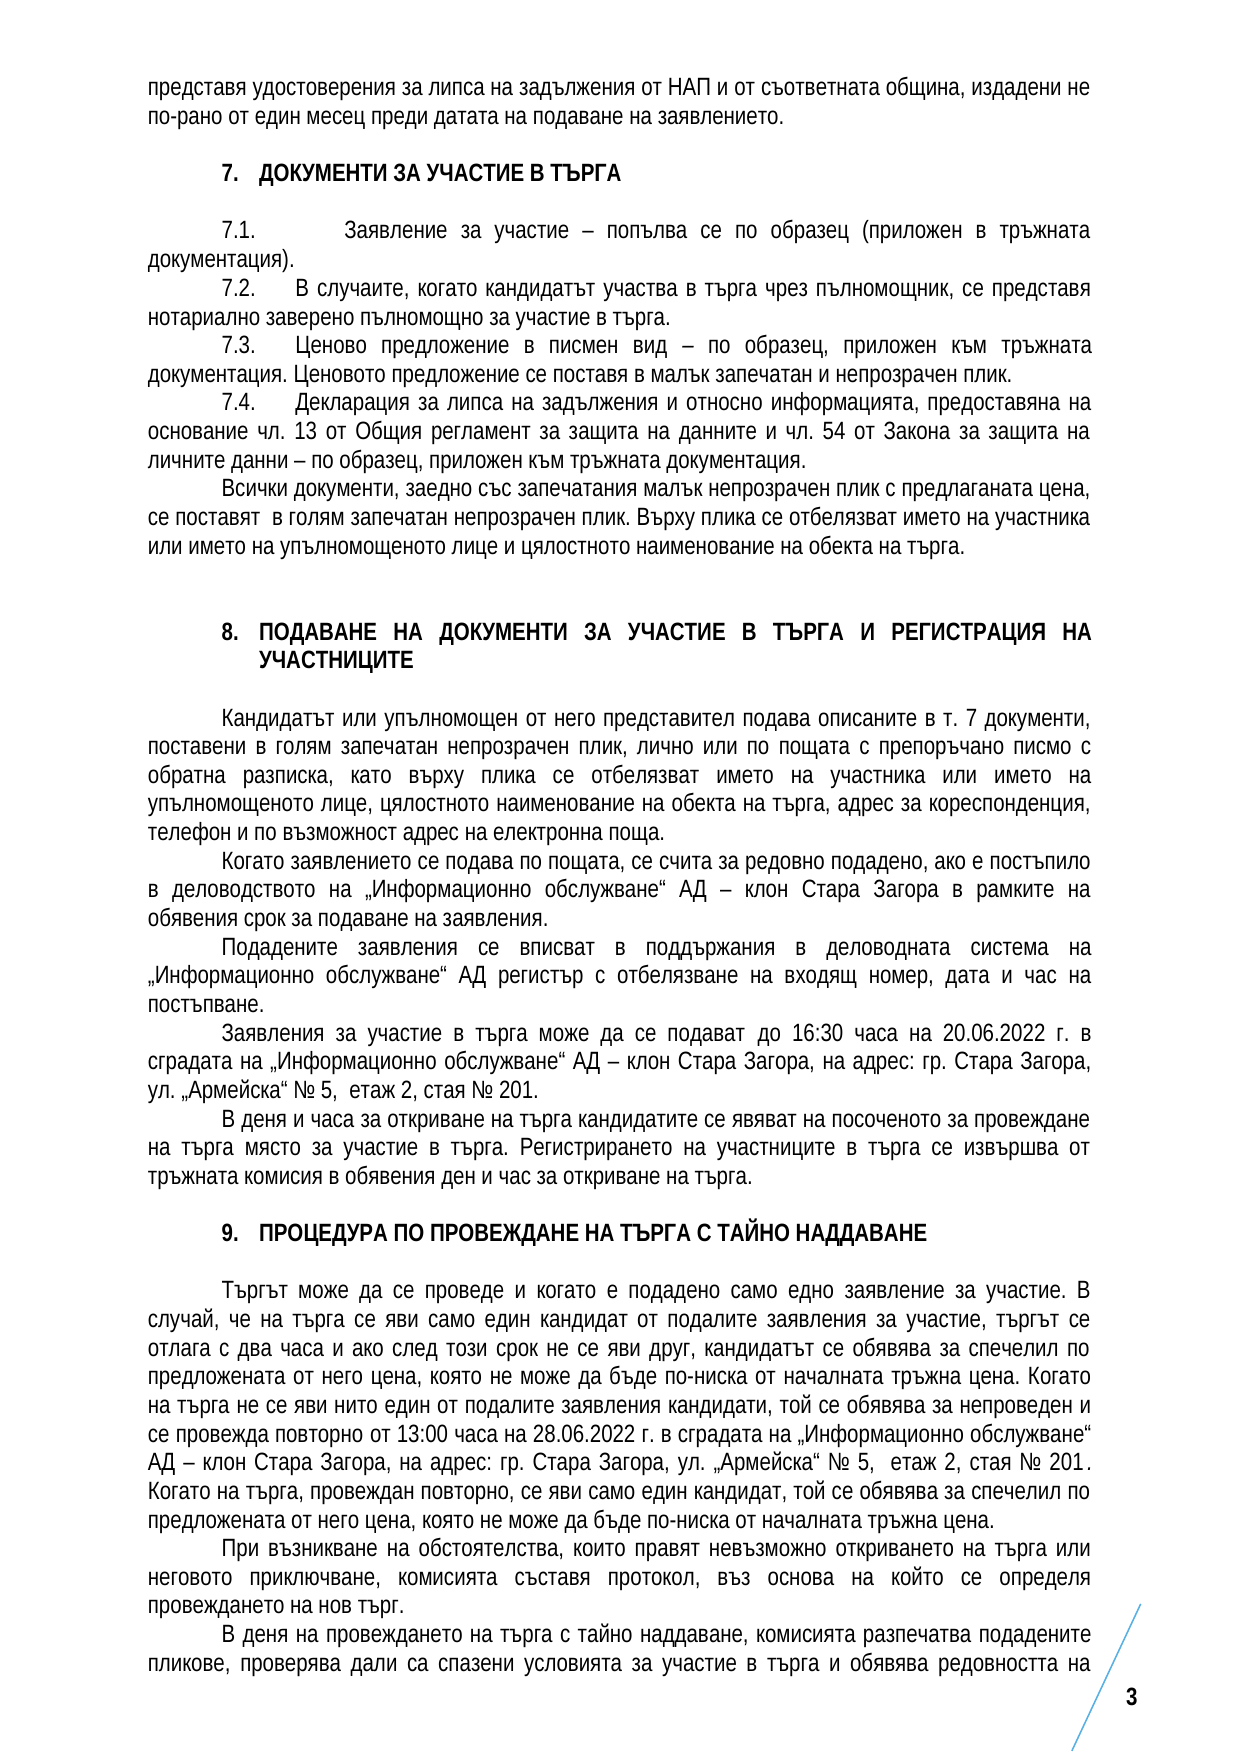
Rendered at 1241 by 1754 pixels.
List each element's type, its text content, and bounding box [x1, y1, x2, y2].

text Когато заявлението се подава по пощата, се счита за редовно подадено, ако е постъпило в деловодството на „Информационно обслужване“ АД – клон Стара Загора в рамките на обявения срок за подаване на заявления. [148, 846, 1092, 932]
list Декларация за липса на задължения и относно информацията, предоставяна на основание чл. 13 от Общия регламент за защита на данните и чл. 54 от Закона за защита на личните данни – по образец, приложен към тръжната документация. [148, 387, 1092, 473]
list В случаите, когато кандидатът участва в търга чрез пълномощник, се представя нотариално заверено пълномощно за участие в търга. [148, 273, 1092, 330]
list ПРОЦЕДУРА ПО ПРОВЕЖДАНЕ НА ТЪРГА С ТАЙНО НАДДАВАНЕ [221, 1218, 1092, 1247]
text Кандидатът или упълномощен от него представител подава описаните в т. 7 документи, поставени в голям запечатан непрозрачен плик, лично или по пощата с препоръчано писмо с обратна разписка, като върху плика се отбелязват името на участника или името на упълномощеното лице, цялостното наименование на обекта на търга, адрес за кореспонденция, телефон и по възможност адрес на електронна поща. [148, 702, 1092, 846]
list Заявление за участие – попълва се по образец (приложен в тръжната документация). [148, 216, 1092, 273]
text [148, 1619, 1092, 1676]
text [148, 72, 1092, 129]
text Заявления за участие в търга може да се подават до 16:30 часа на 20.06.2022 г. в сградата на „Информационно обслужване“ АД – клон Стара Загора, на адрес: гр. Стара Загора, ул. „Армейска“ № 5, етаж 2, стая № 201. [148, 1018, 1092, 1103]
text Търгът може да се проведе и когато е подадено само едно заявление за участие. В случай, че на търга се яви само един кандидат от подалите заявления за участие, търгът се отлага с два часа и ако след този срок не се яви друг, кандидатът се обявява за спечелил по предложената от него цена, която не може да бъде по-ниска от началната тръжна цена. Когато на търга не се яви нито един от подалите заявления кандидати, той се обявява за непроведен и се провежда повторно от 13:00 часа на 28.06.2022 г. в сградата на „Информационно обслужване“ АД – клон Стара Загора, на адрес: гр. Стара Загора, ул. „Армейска“ № 5, етаж 2, стая № 201. Когато на търга, провеждан повторно, се яви само един кандидат, той се обявява за спечелил по предложената от него цена, която не може да бъде по-ниска от началната тръжна цена. [148, 1275, 1092, 1533]
text Подадените заявления се вписват в поддържания в деловодната система на „Информационно обслужване“ АД регистър с отбелязване на входящ номер, дата и час на постъпване. [148, 932, 1092, 1018]
list Всички документи, заедно със запечатания малък непрозрачен плик с предлаганата цена, се поставят в голям запечатан непрозрачен плик. Върху плика се отбелязват името на участника или името на упълномощеното лице и цялостното наименование на обекта на търга. [148, 473, 1092, 559]
list ПОДАВАНЕ НА ДОКУМЕНТИ ЗА УЧАСТИЕ В ТЪРГА И РЕГИСТРАЦИЯ НА УЧАСТНИЦИТЕ [221, 617, 1092, 674]
list ДОКУМЕНТИ ЗА УЧАСТИЕ В ТЪРГА [221, 158, 1092, 187]
text В деня и часа за откриване на търга кандидатите се явяват на посоченото за провеждане на търга място за участие в търга. Регистрирането на участниците в търга се извършва от тръжната комисия в обявения ден и час за откриване на търга. [148, 1103, 1092, 1189]
list Ценово предложение в писмен вид – по образец, приложен към тръжната документация. Ценовото предложение се поставя в малък запечатан и непрозрачен плик. [148, 330, 1092, 387]
text При възникване на обстоятелства, които правят невъзможно откриването на търга или неговото приключване, комисията съставя протокол, въз основа на който се определя провеждането на нов търг. [148, 1533, 1092, 1619]
